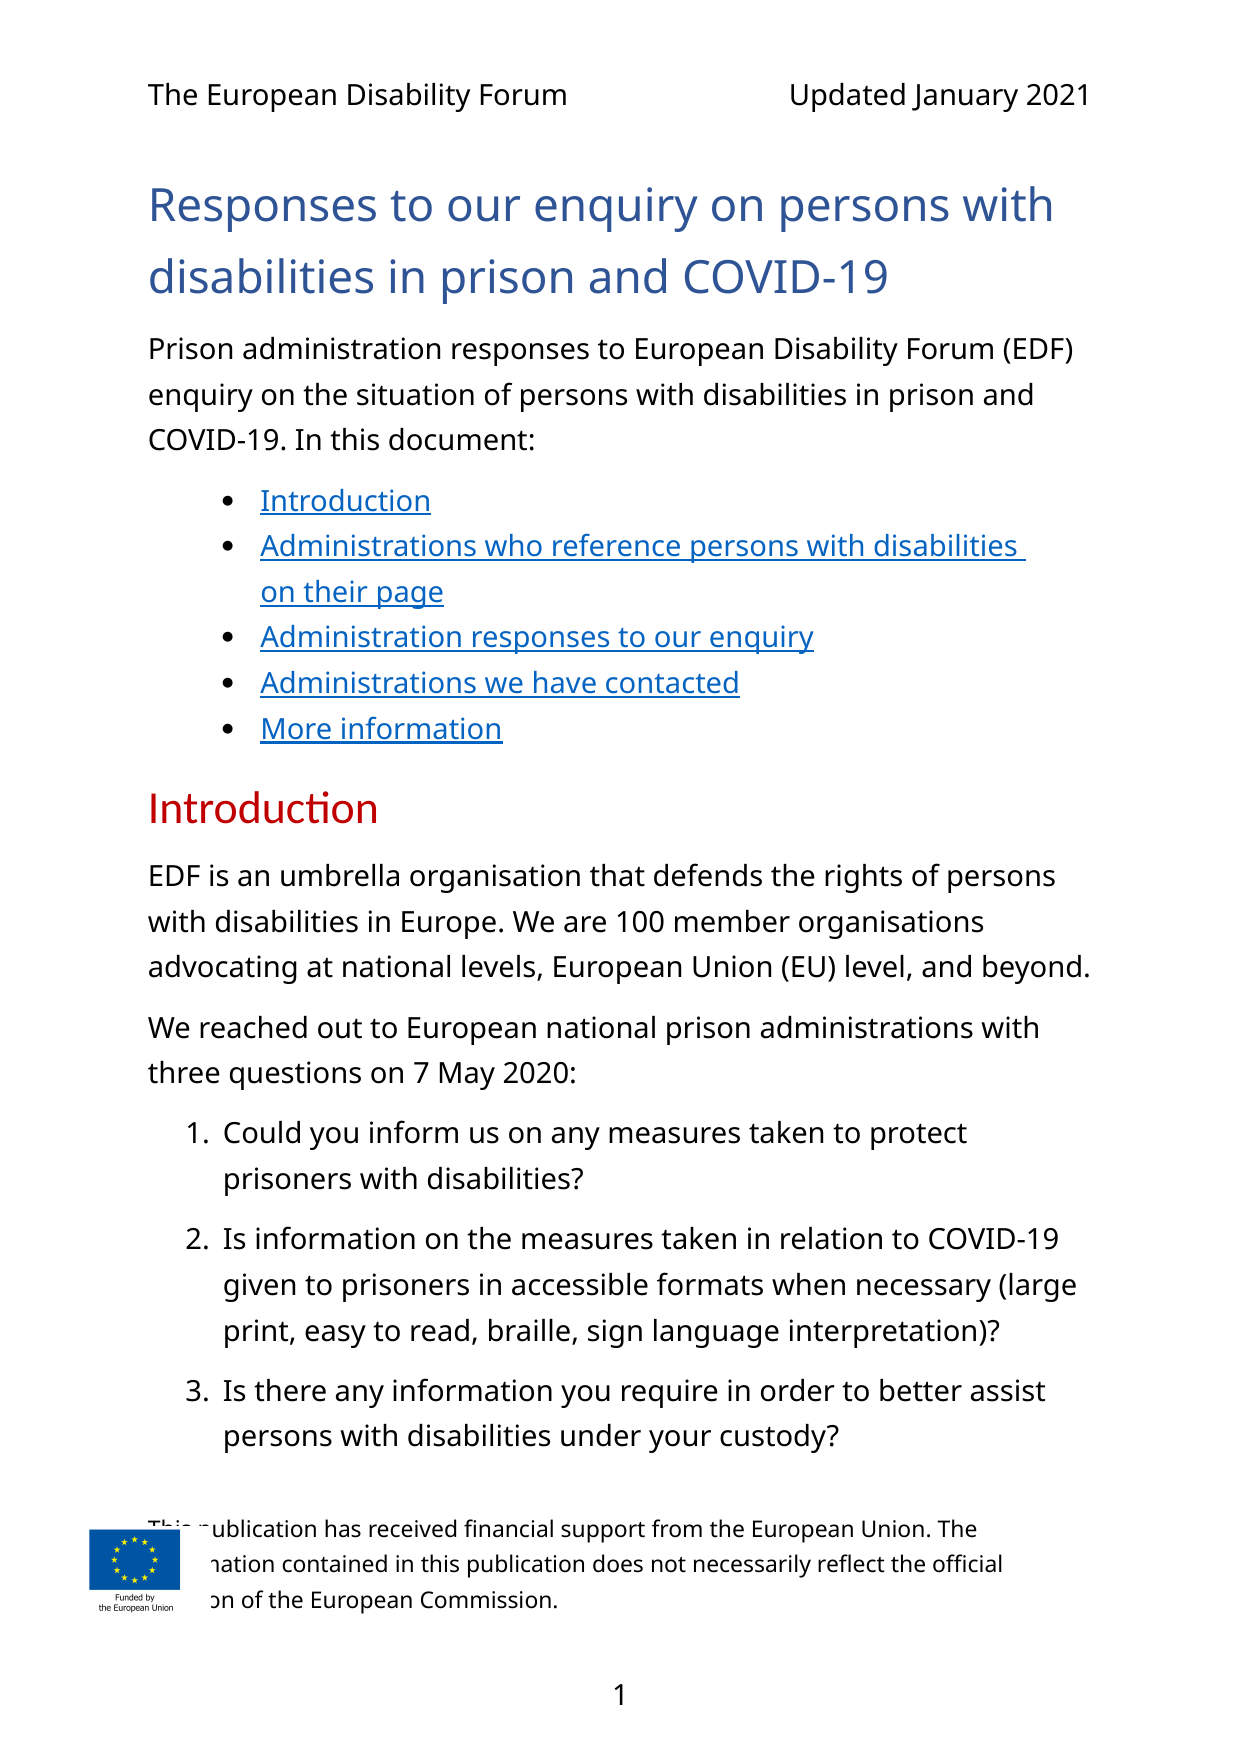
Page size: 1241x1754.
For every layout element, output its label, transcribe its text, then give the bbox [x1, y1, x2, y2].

list Administrations who reference persons with disabilities on their page [223, 526, 1093, 611]
list Administrations we have contacted [223, 662, 1093, 702]
list Is information on the measures taken in relation to COVID-19 given to prisoners in accessible formats when necessary (large print, easy to read, braille, sign language interpretation)? [185, 1218, 1093, 1349]
list Could you inform us on any measures taken to protect prisoners with disabilities? [185, 1113, 1093, 1198]
text Prison administration responses to European Disability Forum (EDF) enquiry on the situation of persons with disabilities in prison and COVID-19. In this document: [148, 328, 1093, 459]
subtitle Introduction [148, 779, 1093, 834]
text We reached out to European national prison administrations with three questions on 7 May 2020: [148, 1007, 1093, 1092]
picture [54, 1526, 211, 1614]
list Introduction [223, 480, 1093, 519]
list More information [223, 708, 1093, 748]
subtitle Responses to our enquiry on persons with disabilities in prison and COVID-19 [148, 173, 1093, 307]
list Administration responses to our enquiry [223, 617, 1093, 656]
list Is there any information you require in order to better assist persons with disabilities under your custody? [185, 1370, 1093, 1455]
text EDF is an umbrella organisation that defends the rights of persons with disabilities in Europe. We are 100 member organisations advocating at national levels, European Union (EU) level, and beyond. [148, 855, 1093, 986]
